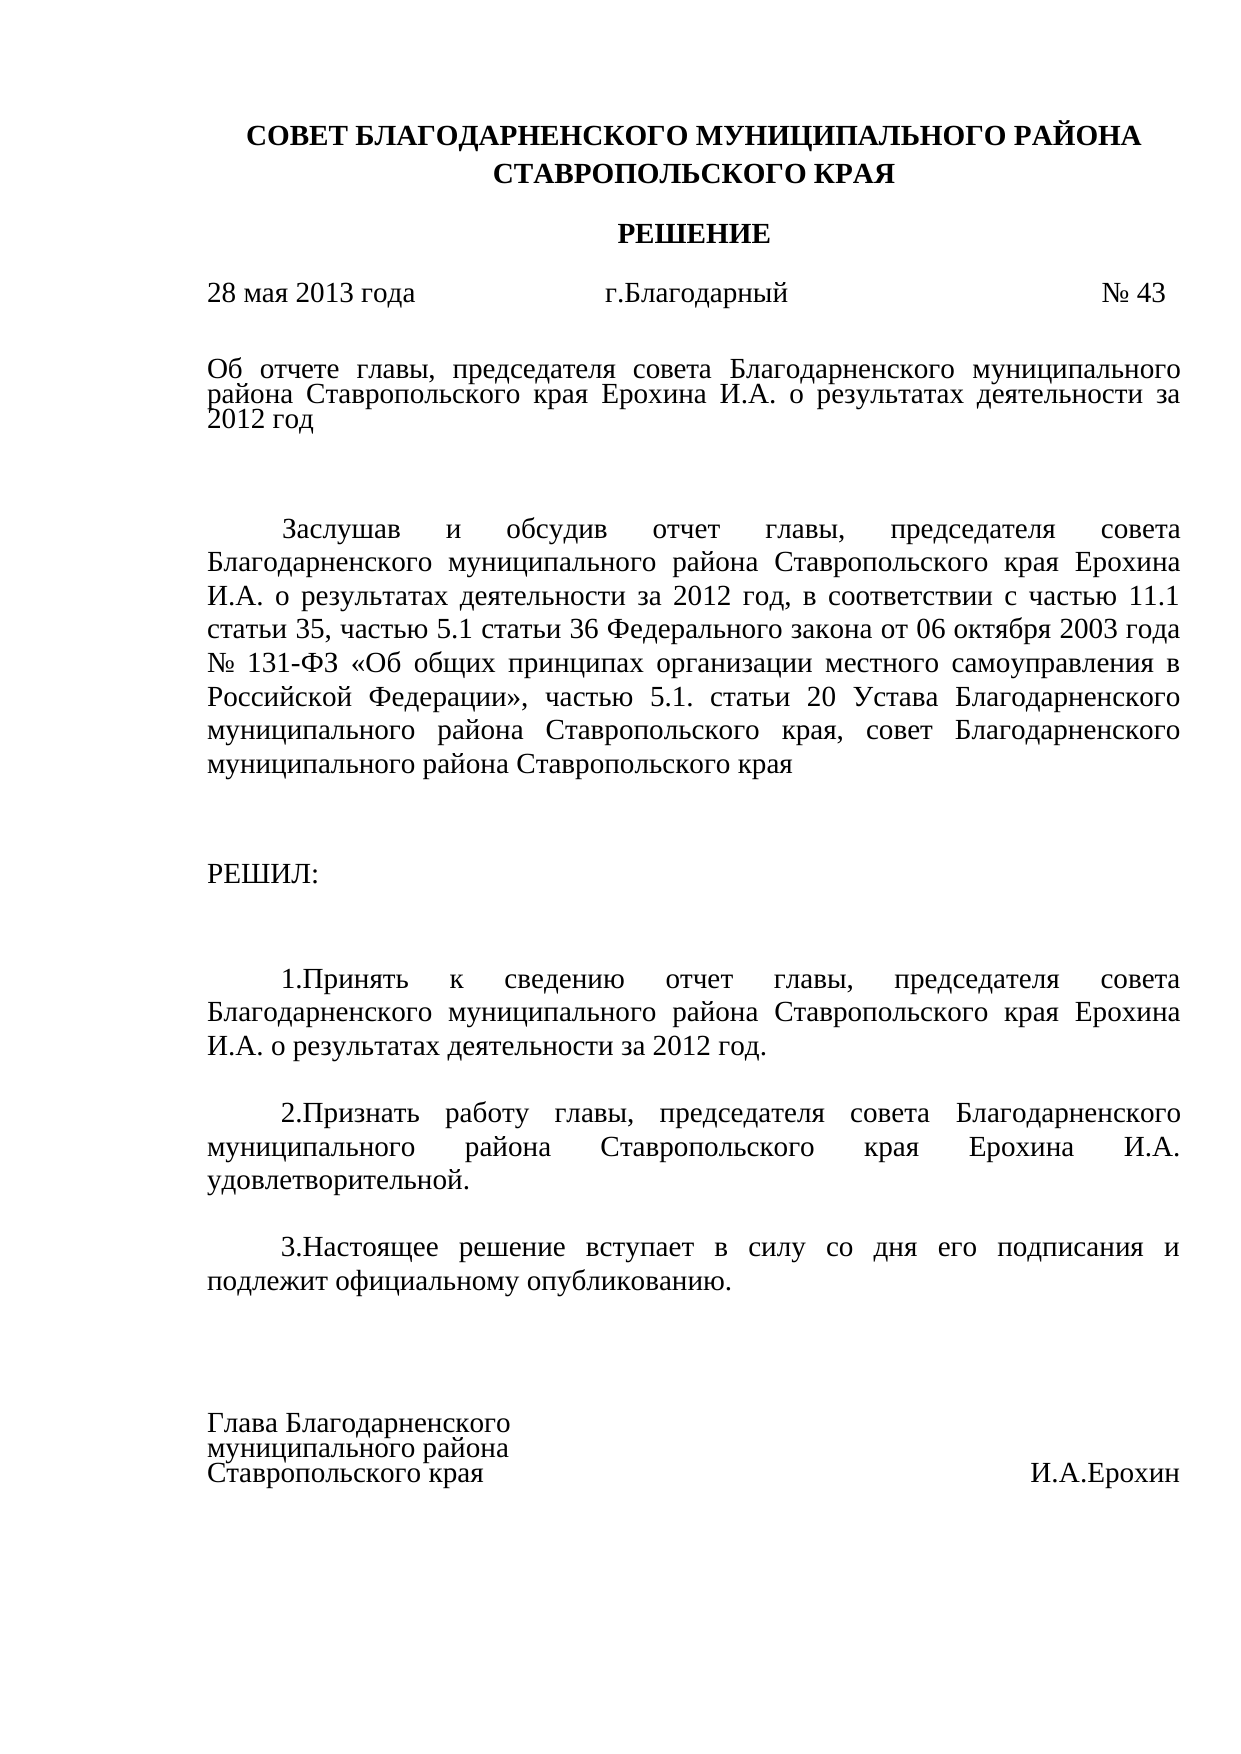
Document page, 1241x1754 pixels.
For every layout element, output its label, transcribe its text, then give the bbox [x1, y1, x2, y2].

text Заслушав и обсудив отчет главы, председателя совета Благодарненского муниципального района Ставропольского края Ерохина И.А. о результатах деятельности за 2012 год, в соответствии с частью 11.1 статьи 35, частью 5.1 статьи 36 Федерального закона от 06 октября 2003 года № 131-ФЗ «Об общих принципах организации местного самоуправления в Российской Федерации», частью 5.1. статьи 20 Устава Благодарненского муниципального района Ставропольского края, совет Благодарненского муниципального района Ставропольского края [207, 511, 1181, 779]
text 28 мая 2013 года г.Благодарный № 43 [207, 275, 1167, 309]
text РЕШИЛ: [207, 856, 1181, 890]
text 3.Настоящее решение вступает в силу со дня его подписания и подлежит официальному опубликованию. [207, 1229, 1181, 1296]
text муниципального района [207, 1437, 1181, 1462]
text Глава Благодарненского [207, 1412, 1181, 1437]
text Ставропольского края И.А.Ерохин [207, 1462, 1181, 1487]
text Об отчете главы, председателя совета Благодарненского муниципального района Ставропольского края Ерохина И.А. о результатах деятельности за 2012 год [207, 359, 1181, 434]
text 1.Принять к сведению отчет главы, председателя совета Благодарненского муниципального района Ставропольского края Ерохина И.А. о результатах деятельности за 2012 год. [207, 961, 1181, 1062]
text 2.Признать работу главы, председателя совета Благодарненского муниципального района Ставропольского края Ерохина И.А. удовлетворительной. [207, 1095, 1181, 1196]
text РЕШЕНИЕ [207, 216, 1181, 249]
text Совет Благодарненского муниципального района Ставропольского края [207, 118, 1181, 190]
